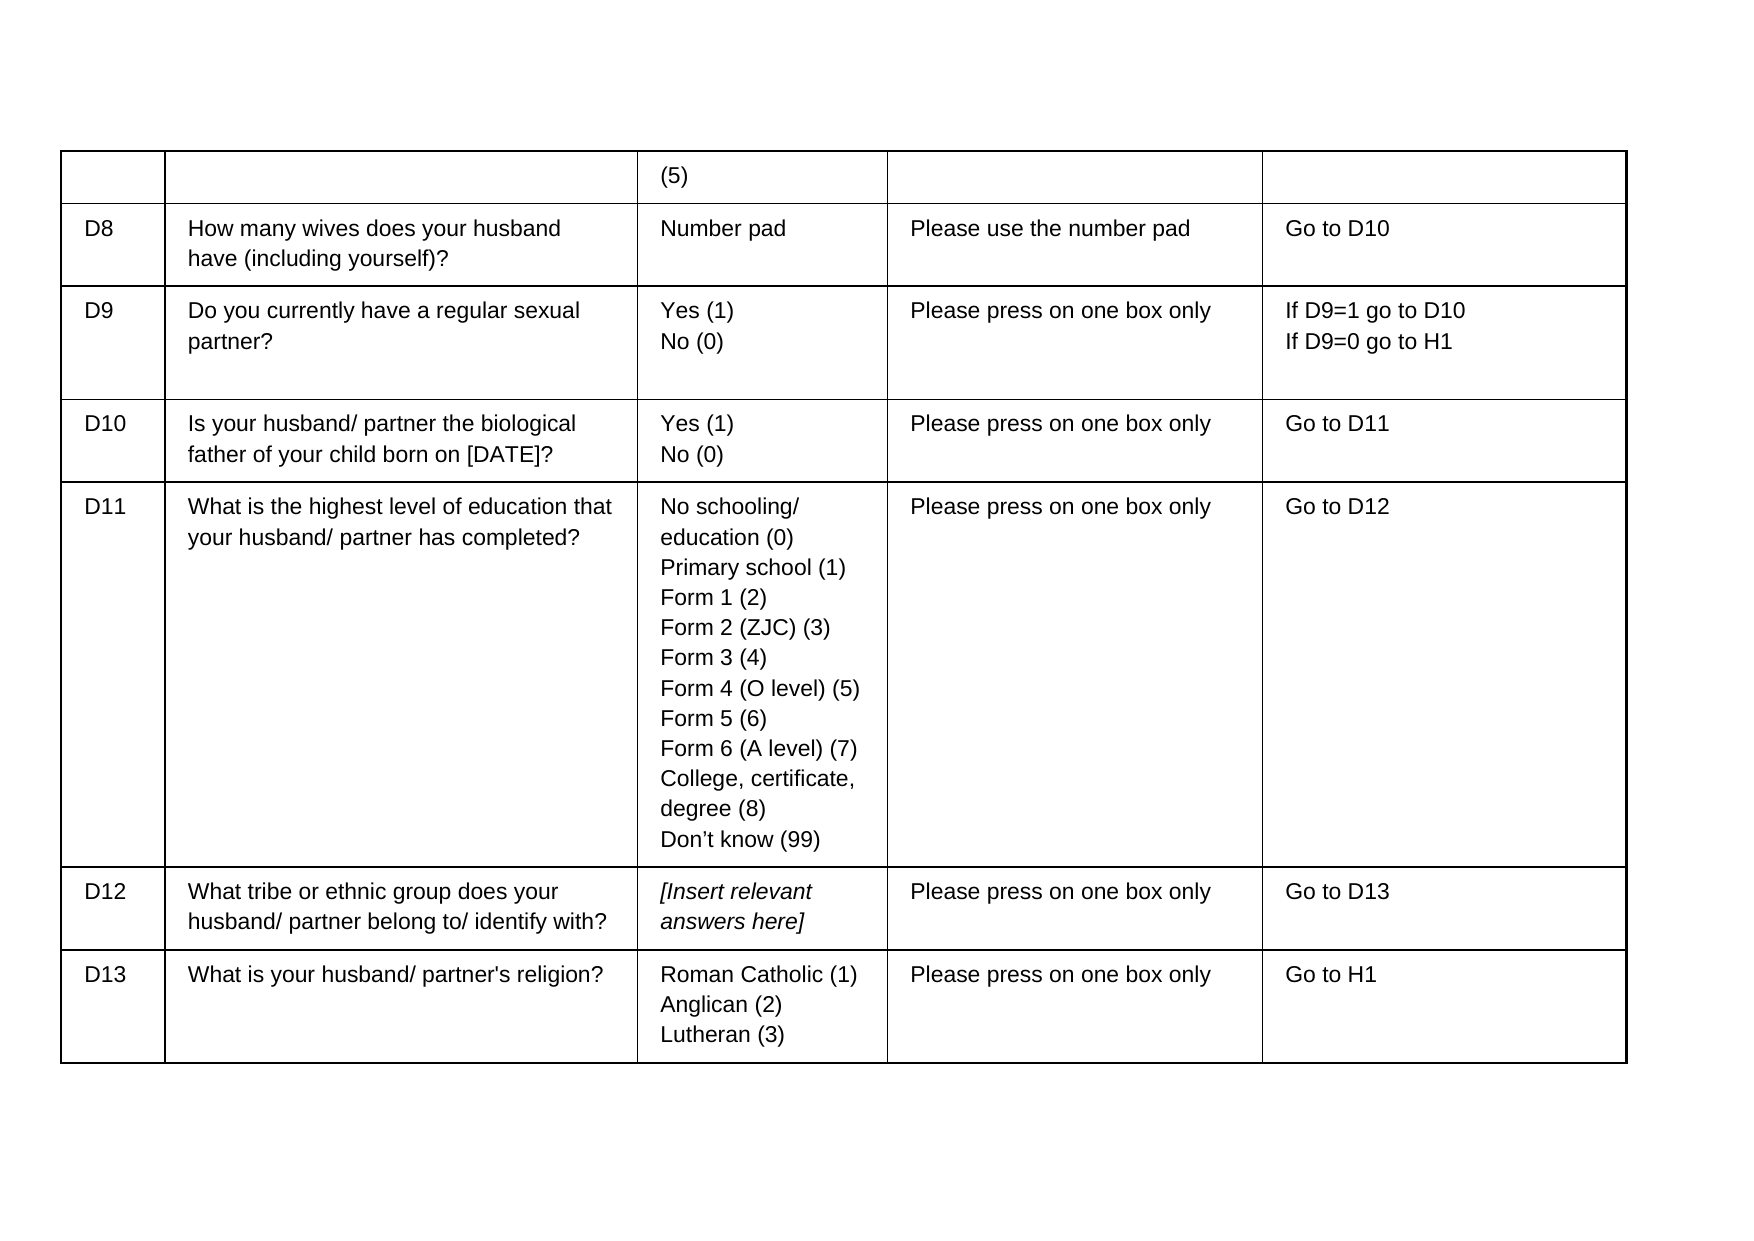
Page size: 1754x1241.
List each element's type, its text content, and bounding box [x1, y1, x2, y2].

table_cell D8 [62, 204, 164, 285]
table_cell Please use the number pad [888, 204, 1262, 285]
table_cell Go to D13 [1263, 868, 1625, 949]
table_cell Is your husband/ partner the biological father of your child born on [DATE]? [166, 400, 637, 481]
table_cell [166, 951, 637, 1062]
table_cell Yes (1) No (0) [638, 287, 887, 398]
table_cell Please press on one box only [888, 483, 1262, 866]
table_cell D10 [62, 400, 164, 481]
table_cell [166, 152, 637, 203]
table_cell Number pad [638, 204, 887, 285]
table_cell Do you currently have a regular sexual partner? [166, 287, 637, 398]
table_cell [1263, 152, 1625, 203]
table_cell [638, 951, 887, 1062]
table_cell Go to D11 [1263, 400, 1625, 481]
table_cell Please press on one box only [888, 400, 1262, 481]
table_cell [888, 951, 1262, 1062]
table_cell Yes (1) No (0) [638, 400, 887, 481]
table_cell If D9=1 go to D10 If D9=0 go to H1 [1263, 287, 1625, 398]
table_cell No schooling/ education (0) Primary school (1) Form 1 (2) Form 2 (ZJC) (3) Form 3 (4) Form 4 (O level) (5) Form 5 (6) Form 6 (A level) (7) College, certificate, degree (8) Don’t know (99) [638, 483, 887, 866]
table_cell D13 [62, 951, 164, 1062]
table_cell [Insert relevant answers here] [638, 868, 887, 949]
table_cell How many wives does your husband have (including yourself)? [166, 204, 637, 285]
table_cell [888, 152, 1262, 203]
table_cell What tribe or ethnic group does your husband/ partner belong to/ identify with? [166, 868, 637, 949]
table_cell Go to H1 [1263, 951, 1625, 1062]
table_cell Please press on one box only [888, 287, 1262, 398]
table_cell D9 [62, 287, 164, 398]
table_cell Please press on one box only [888, 868, 1262, 949]
table_cell D12 [62, 868, 164, 949]
table_cell Go to D12 [1263, 483, 1625, 866]
table_cell D6 [62, 152, 164, 203]
table_cell What is the highest level of education that your husband/ partner has completed? [166, 483, 637, 866]
table_cell Go to D10 [1263, 204, 1625, 285]
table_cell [638, 152, 887, 203]
table_cell D11 [62, 483, 164, 866]
